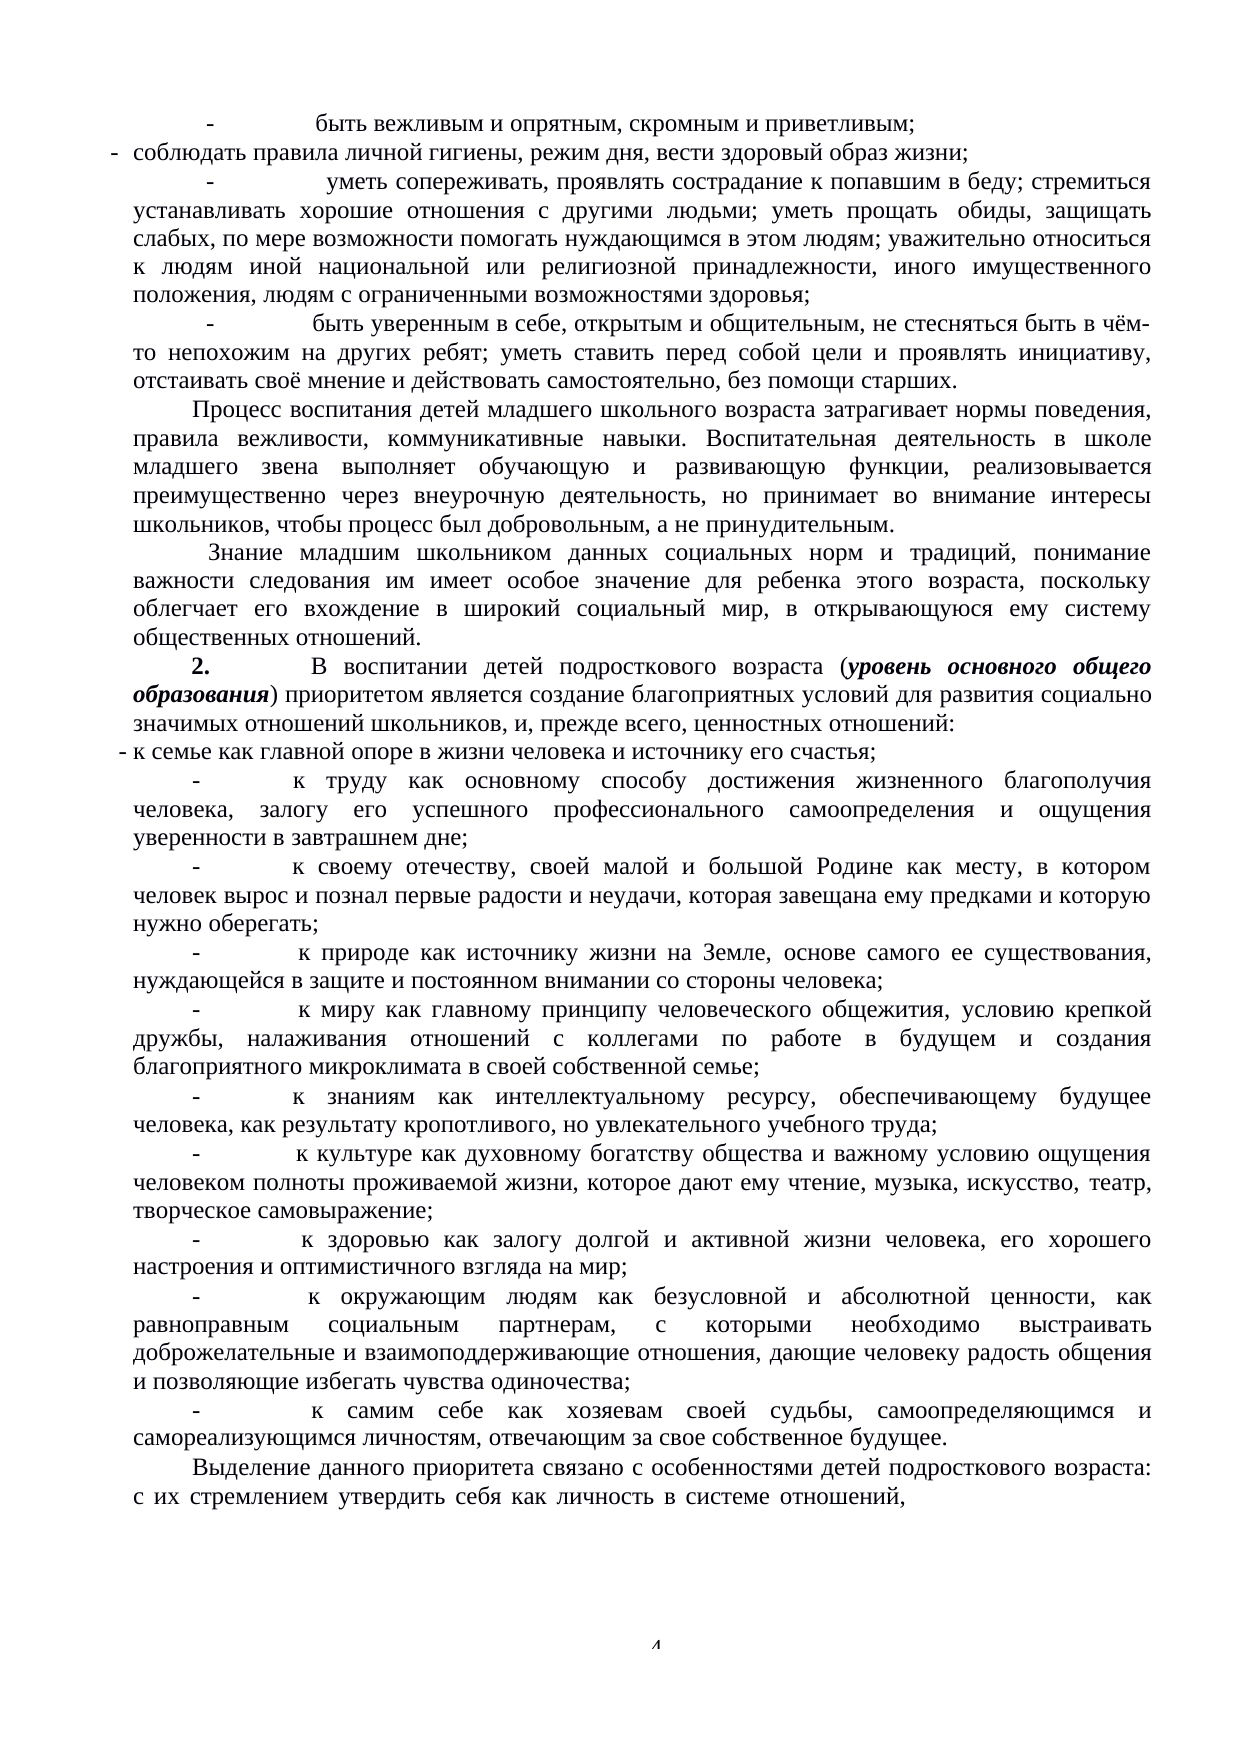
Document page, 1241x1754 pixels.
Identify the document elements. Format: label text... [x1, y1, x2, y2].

text Знание младшим школьником данных социальных норм и традиций, понимание важности следования им имеет особое значение для ребенка этого возраста, поскольку облегчает его вхождение в широкий социальный мир, в открывающуюся ему систему общественных отношений. [133, 538, 1152, 651]
list уметь сопереживать, проявлять сострадание к попавшим в беду; стремиться устанавливать хорошие отношения с другими людьми; уметь прощать обиды, защищать слабых, по мере возможности помогать нуждающимся в этом людям; уважительно относиться к людям иной национальной или религиозной принадлежности, иного имущественного положения, людям с ограниченными возможностями здоровья; [133, 167, 1152, 308]
list к природе как источнику жизни на Земле, основе самого ее существования, нуждающейся в защите и постоянном внимании со стороны человека; [133, 939, 1152, 994]
list к труду как основному способу достижения жизненного благополучия человека, залогу его успешного профессионального самоопределения и ощущения уверенности в завтрашнем дне; [133, 766, 1152, 851]
list к самим себе как хозяевам своей судьбы, самоопределяющимся и самореализующимся личностям, отвечающим за свое собственное будущее. [133, 1396, 1152, 1451]
list к семье как главной опоре в жизни человека и источнику его счастья; [118, 737, 1152, 765]
list к миру как главному принципу человеческого общежития, условию крепкой дружбы, налаживания отношений с коллегами по работе в будущем и создания благоприятного микроклимата в своей собственной семье; [133, 995, 1152, 1080]
text Выделение данного приоритета связано с особенностями детей подросткового возраста: с их стремлением утвердить себя как личность в системе отношений, [133, 1452, 1152, 1510]
text Процесс воспитания детей младшего школьного возраста затрагивает нормы поведения, правила вежливости, коммуникативные навыки. Воспитательная деятельность в школе младшего звена выполняет обучающую и развивающую функции, реализовывается преимущественно через внеурочную деятельность, но принимает во внимание интересы школьников, чтобы процесс был добровольным, а не принудительным. [133, 394, 1152, 538]
list к культуре как духовному богатству общества и важному условию ощущения человеком полноты проживаемой жизни, которое дают ему чтение, музыка, искусство, театр, творческое самовыражение; [133, 1139, 1152, 1224]
list к знаниям как интеллектуальному ресурсу, обеспечивающему будущее человека, как результату кропотливого, но увлекательного учебного труда; [133, 1082, 1152, 1138]
list к здоровью как залогу долгой и активной жизни человека, его хорошего настроения и оптимистичного взгляда на мир; [133, 1225, 1152, 1280]
list быть вежливым и опрятным, скромным и приветливым; [133, 108, 1152, 137]
list В воспитании детей подросткового возраста (уровень основного общего образования) приоритетом является создание благоприятных условий для развития социально значимых отношений школьников, и, прежде всего, ценностных отношений: [133, 652, 1152, 737]
list быть уверенным в себе, открытым и общительным, не стесняться быть в чём- то непохожим на других ребят; уметь ставить перед собой цели и проявлять инициативу, отстаивать своё мнение и действовать самостоятельно, без помощи старших. [133, 309, 1152, 394]
list к окружающим людям как безусловной и абсолютной ценности, как равноправным социальным партнерам, с которыми необходимо выстраивать доброжелательные и взаимоподдерживающие отношения, дающие человеку радость общения и позволяющие избегать чувства одиночества; [133, 1282, 1152, 1394]
list соблюдать правила личной гигиены, режим дня, вести здоровый образ жизни; [110, 137, 1152, 166]
list к своему отечеству, своей малой и большой Родине как месту, в котором человек вырос и познал первые радости и неудачи, которая завещана ему предками и которую нужно оберегать; [133, 852, 1152, 937]
